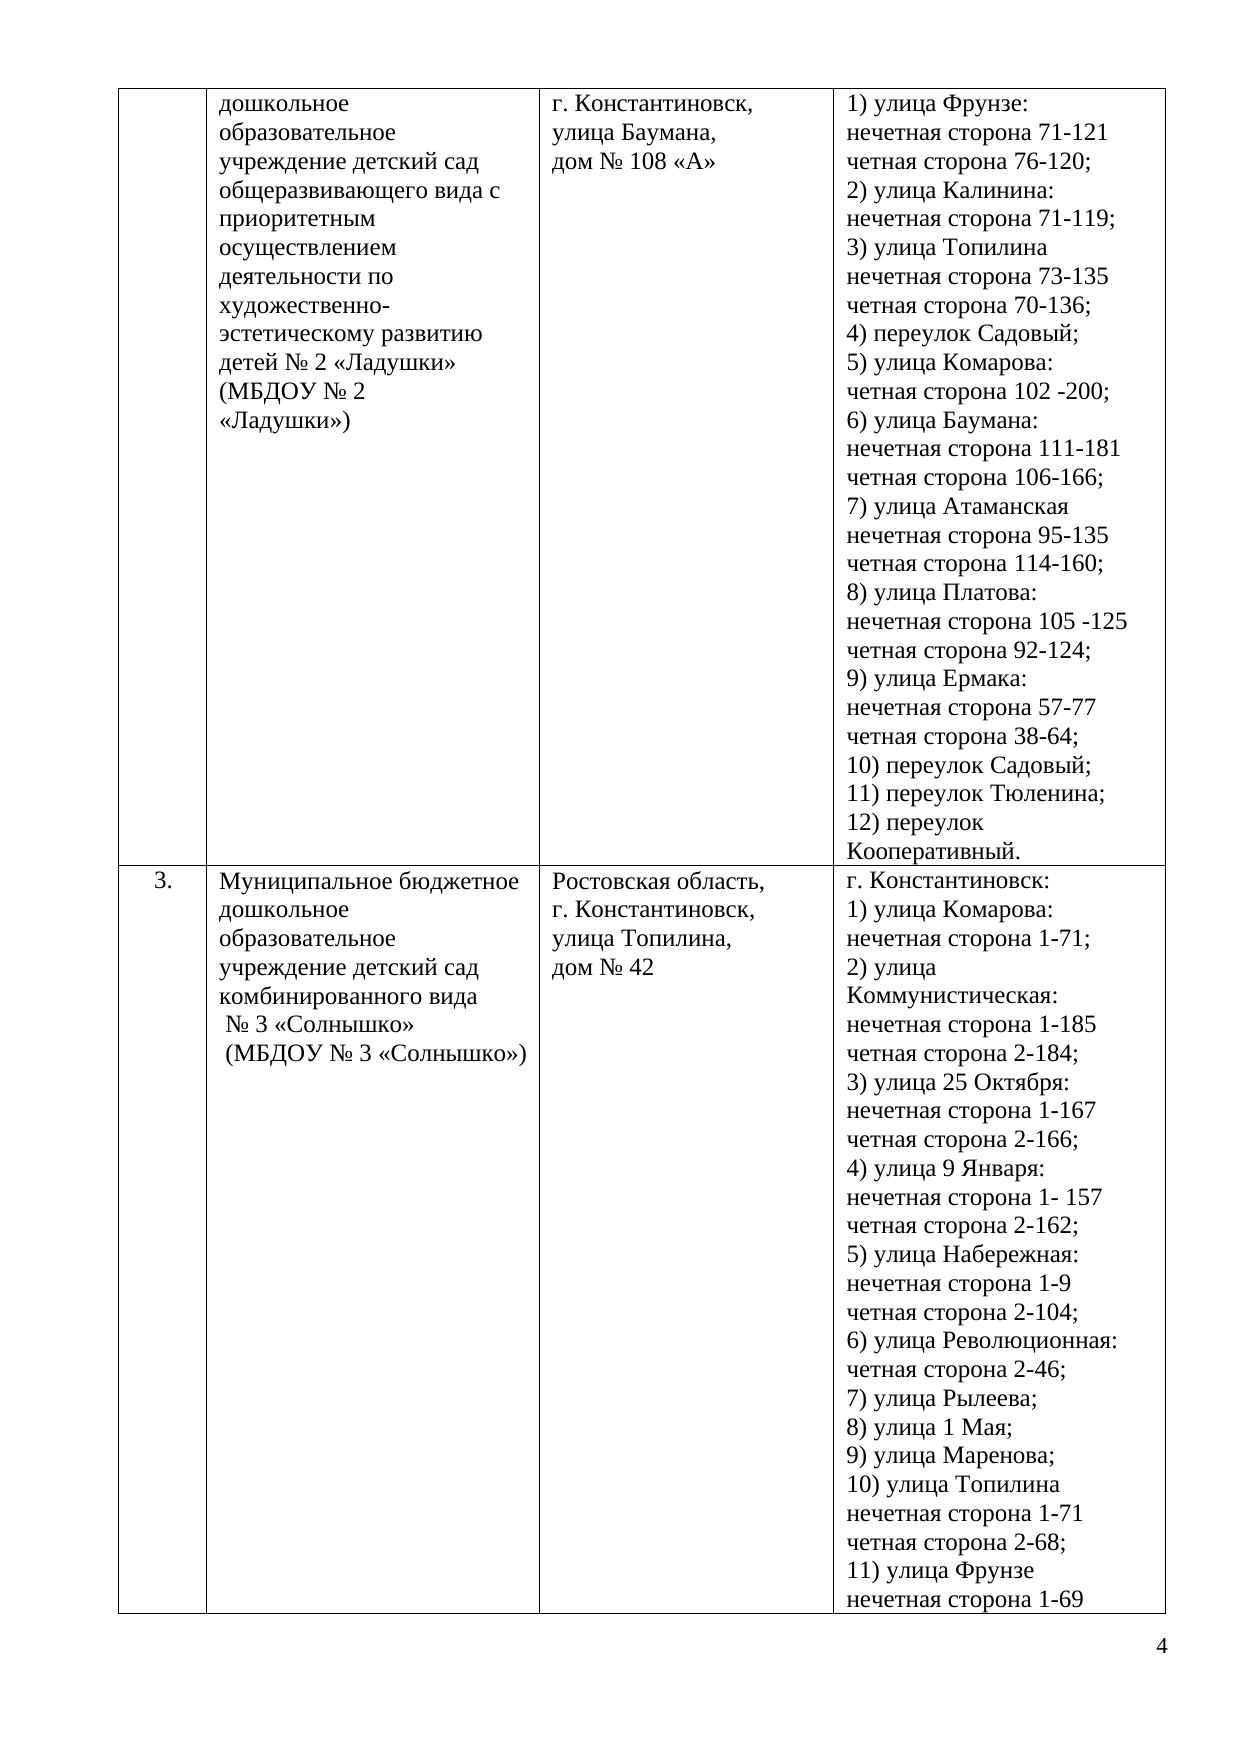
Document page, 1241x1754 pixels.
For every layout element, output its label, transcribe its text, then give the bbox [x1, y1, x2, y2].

table_header дошкольное образовательное учреждение детский сад общеразвивающего вида с приоритетным осуществлением деятельности по художественно- эстетическому развитию детей № 2 «Ладушки» (МБДОУ № 2 «Ладушки») [207, 89, 539, 865]
table_header [119, 89, 206, 865]
table_cell 3. [119, 866, 206, 1613]
table_header г. Константиновск, улица Баумана, дом № 108 «А» [540, 89, 833, 865]
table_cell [207, 866, 539, 1613]
table_header улица Фрунзе: нечетная сторона 71-121 четная сторона 76-120; улица Калинина: нечетная сторона 71-119; улица Топилина нечетная сторона 73-135 четная сторона 70-136; переулок Садовый; улица Комарова: четная сторона 102 -200; улица Баумана: нечетная сторона 111-181 четная сторона 106-166; улица Атаманская нечетная сторона 95-135 четная сторона 114-160; улица Платова: нечетная сторона 105 -125 четная сторона 92-124; улица Ермака: нечетная сторона 57-77 четная сторона 38-64; переулок Садовый; переулок Тюленина; переулок Кооперативный. [834, 89, 1165, 865]
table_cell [540, 866, 833, 1613]
